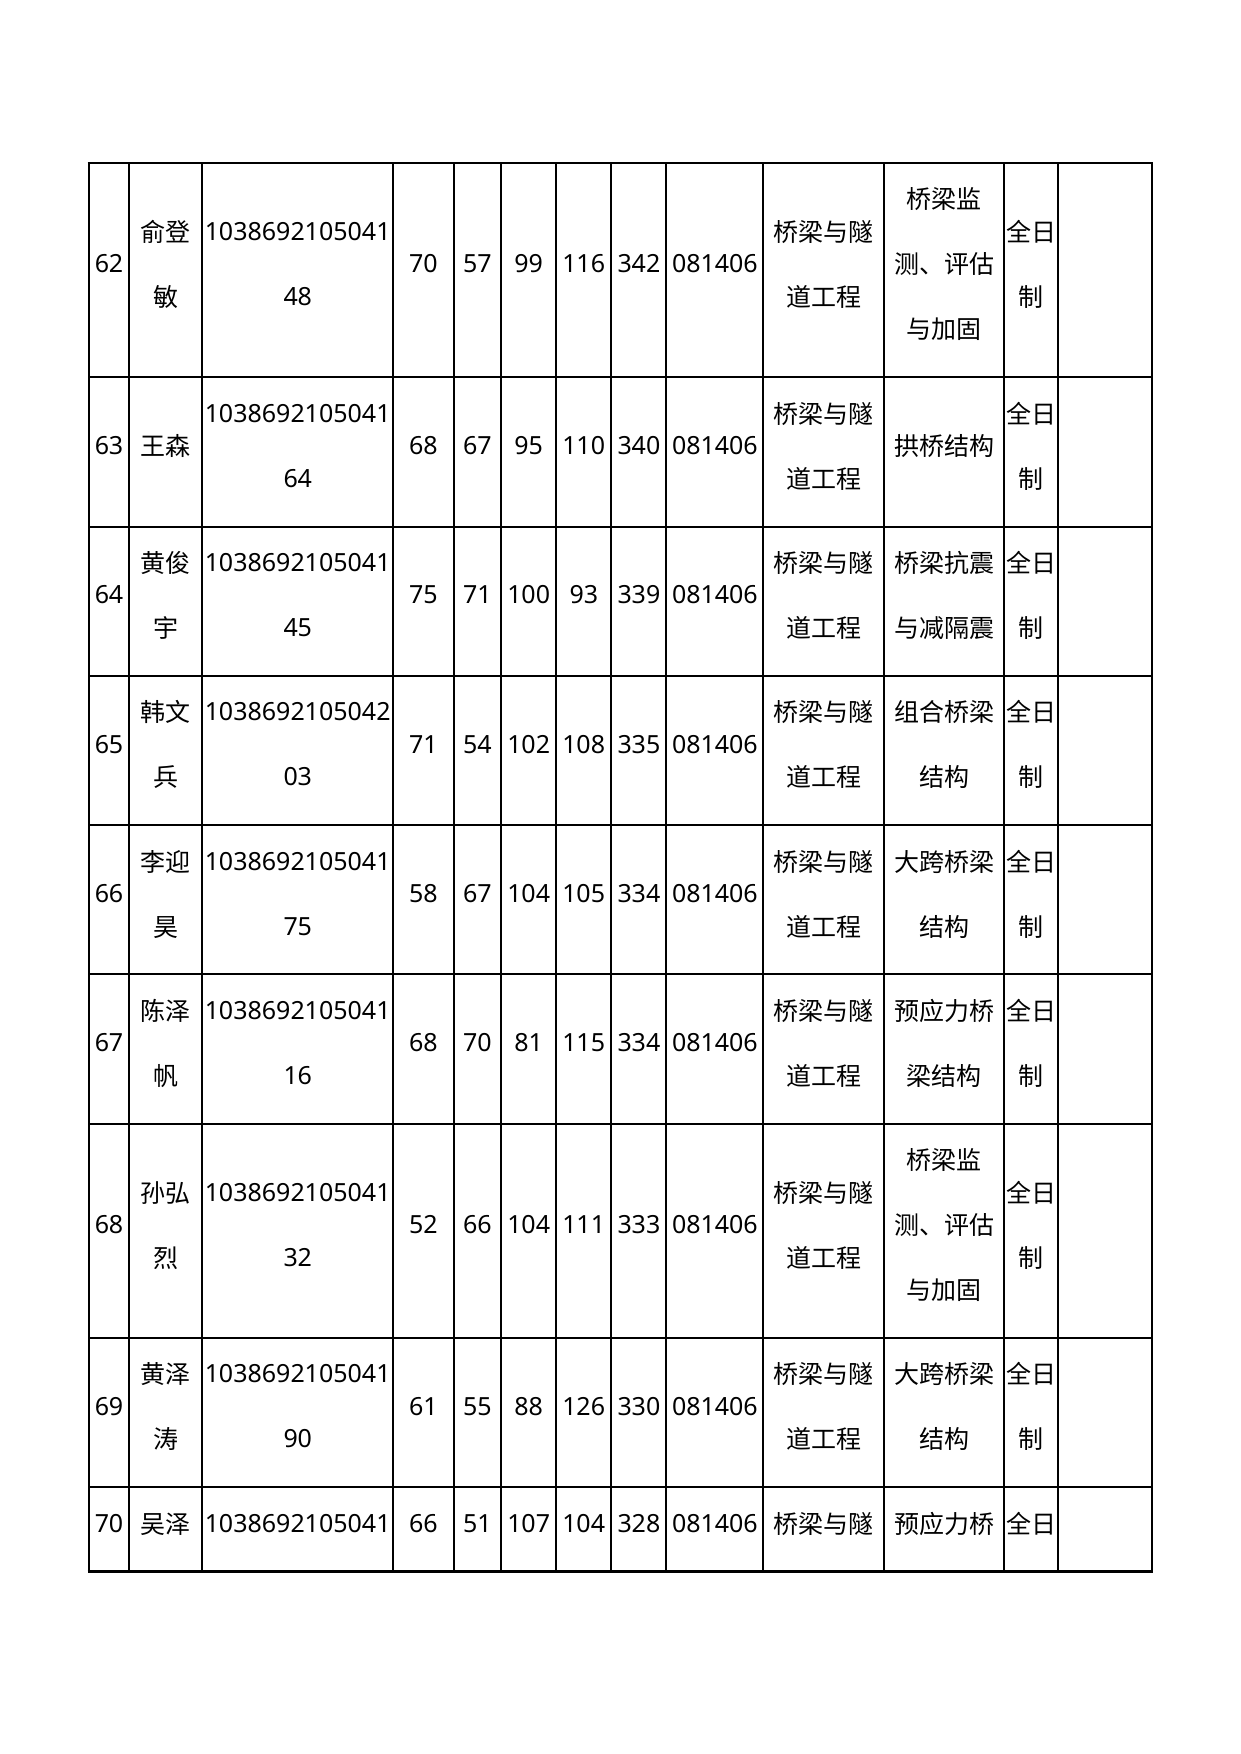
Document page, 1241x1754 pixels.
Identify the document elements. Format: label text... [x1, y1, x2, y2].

table_cell 103869210504145 [203, 528, 392, 675]
table_cell 103869210504148 [203, 164, 392, 376]
table_cell 081406 [667, 164, 762, 376]
table_cell 黄泽涛 [130, 1339, 201, 1486]
table_cell 100 [502, 528, 555, 675]
table_cell 333 [612, 1125, 665, 1337]
table_cell 桥梁与隧道工程 [764, 1125, 883, 1337]
table_cell 桥梁监测、评估与加固 [885, 164, 1003, 376]
table_cell 王森 [130, 378, 201, 526]
table_cell 95 [502, 378, 555, 526]
table_cell 88 [502, 1339, 555, 1486]
table_cell 62 [90, 164, 128, 376]
table_cell 68 [90, 1125, 128, 1337]
table_cell 全日制 [1005, 975, 1057, 1123]
table_cell 61 [394, 1339, 453, 1486]
table_cell 103869210504203 [203, 677, 392, 824]
table_cell 334 [612, 826, 665, 973]
table_cell 66 [455, 1125, 500, 1337]
table_cell 68 [394, 975, 453, 1123]
table_cell 081406 [667, 975, 762, 1123]
table_cell 103869210504189 [203, 1488, 392, 1570]
table_cell 桥梁与隧道工程 [764, 528, 883, 675]
table_cell 韩文兵 [130, 677, 201, 824]
table_cell 67 [90, 975, 128, 1123]
table_cell 预应力桥梁结构 [885, 975, 1003, 1123]
table_cell [1059, 975, 1151, 1123]
table_cell 75 [394, 528, 453, 675]
table_cell 全日制 [1005, 378, 1057, 526]
table_cell 桥梁与隧道工程 [764, 1488, 883, 1570]
table_cell 104 [502, 1125, 555, 1337]
table_cell 桥梁与隧道工程 [764, 1339, 883, 1486]
table_cell 115 [557, 975, 610, 1123]
table_cell 桥梁抗震与减隔震 [885, 528, 1003, 675]
table_cell 105 [557, 826, 610, 973]
table_cell [1059, 528, 1151, 675]
table_cell 93 [557, 528, 610, 675]
table_cell 339 [612, 528, 665, 675]
table_cell 70 [455, 975, 500, 1123]
table_cell 大跨桥梁结构 [885, 826, 1003, 973]
table_cell 103869210504164 [203, 378, 392, 526]
table_cell 103869210504116 [203, 975, 392, 1123]
table_cell 103869210504132 [203, 1125, 392, 1337]
table_cell 全日制 [1005, 1488, 1057, 1570]
table_cell [1059, 1125, 1151, 1337]
table_cell 335 [612, 677, 665, 824]
table_cell 99 [502, 164, 555, 376]
table_cell 陈泽帆 [130, 975, 201, 1123]
table_cell 全日制 [1005, 528, 1057, 675]
table_cell 116 [557, 164, 610, 376]
table_cell 328 [612, 1488, 665, 1570]
table_cell 组合桥梁结构 [885, 677, 1003, 824]
table_cell 全日制 [1005, 1125, 1057, 1337]
table_cell 104 [502, 826, 555, 973]
table_cell 58 [394, 826, 453, 973]
table_cell 67 [455, 378, 500, 526]
table_cell 108 [557, 677, 610, 824]
table_cell [1059, 1488, 1151, 1570]
table_cell [1059, 164, 1151, 376]
table_cell 拱桥结构 [885, 378, 1003, 526]
table_cell 330 [612, 1339, 665, 1486]
table_cell 桥梁与隧道工程 [764, 826, 883, 973]
table_cell [1059, 677, 1151, 824]
table_cell 俞登敏 [130, 164, 201, 376]
table_cell 65 [90, 677, 128, 824]
table_cell 081406 [667, 677, 762, 824]
table_cell 104 [557, 1488, 610, 1570]
table_cell 51 [455, 1488, 500, 1570]
table_cell 桥梁与隧道工程 [764, 378, 883, 526]
table_cell 预应力桥梁结构 [885, 1488, 1003, 1570]
table_cell 52 [394, 1125, 453, 1337]
table_cell 63 [90, 378, 128, 526]
table_cell 70 [394, 164, 453, 376]
table_cell 54 [455, 677, 500, 824]
table_cell 103869210504175 [203, 826, 392, 973]
table_cell 66 [90, 826, 128, 973]
table_cell 64 [90, 528, 128, 675]
table_cell 全日制 [1005, 1339, 1057, 1486]
table_cell 55 [455, 1339, 500, 1486]
table_cell 桥梁与隧道工程 [764, 677, 883, 824]
table_cell 黄俊宇 [130, 528, 201, 675]
table_cell 孙弘烈 [130, 1125, 201, 1337]
table_cell 111 [557, 1125, 610, 1337]
table_cell 吴泽霖 [130, 1488, 201, 1570]
table_cell 全日制 [1005, 164, 1057, 376]
table_cell 71 [394, 677, 453, 824]
table_cell 081406 [667, 1125, 762, 1337]
table_cell 69 [90, 1339, 128, 1486]
table_cell 桥梁与隧道工程 [764, 975, 883, 1123]
table_cell 334 [612, 975, 665, 1123]
table_cell 81 [502, 975, 555, 1123]
table_cell 66 [394, 1488, 453, 1570]
table_cell [1059, 1339, 1151, 1486]
table_cell 110 [557, 378, 610, 526]
table_cell 103869210504190 [203, 1339, 392, 1486]
table_cell 342 [612, 164, 665, 376]
table_cell [1059, 378, 1151, 526]
table_cell 全日制 [1005, 677, 1057, 824]
table_cell 李迎昊 [130, 826, 201, 973]
table_cell 081406 [667, 1339, 762, 1486]
table_cell 081406 [667, 826, 762, 973]
table_cell 081406 [667, 1488, 762, 1570]
table_cell 57 [455, 164, 500, 376]
table_cell 081406 [667, 528, 762, 675]
table_cell 大跨桥梁结构 [885, 1339, 1003, 1486]
table_cell 107 [502, 1488, 555, 1570]
table_cell 67 [455, 826, 500, 973]
table_cell 70 [90, 1488, 128, 1570]
table_cell 340 [612, 378, 665, 526]
table_cell 081406 [667, 378, 762, 526]
table_cell 68 [394, 378, 453, 526]
table_cell 桥梁监测、评估与加固 [885, 1125, 1003, 1337]
table_cell 71 [455, 528, 500, 675]
table_cell 126 [557, 1339, 610, 1486]
table_cell 桥梁与隧道工程 [764, 164, 883, 376]
table_cell [1059, 826, 1151, 973]
table_cell 全日制 [1005, 826, 1057, 973]
table_cell 102 [502, 677, 555, 824]
